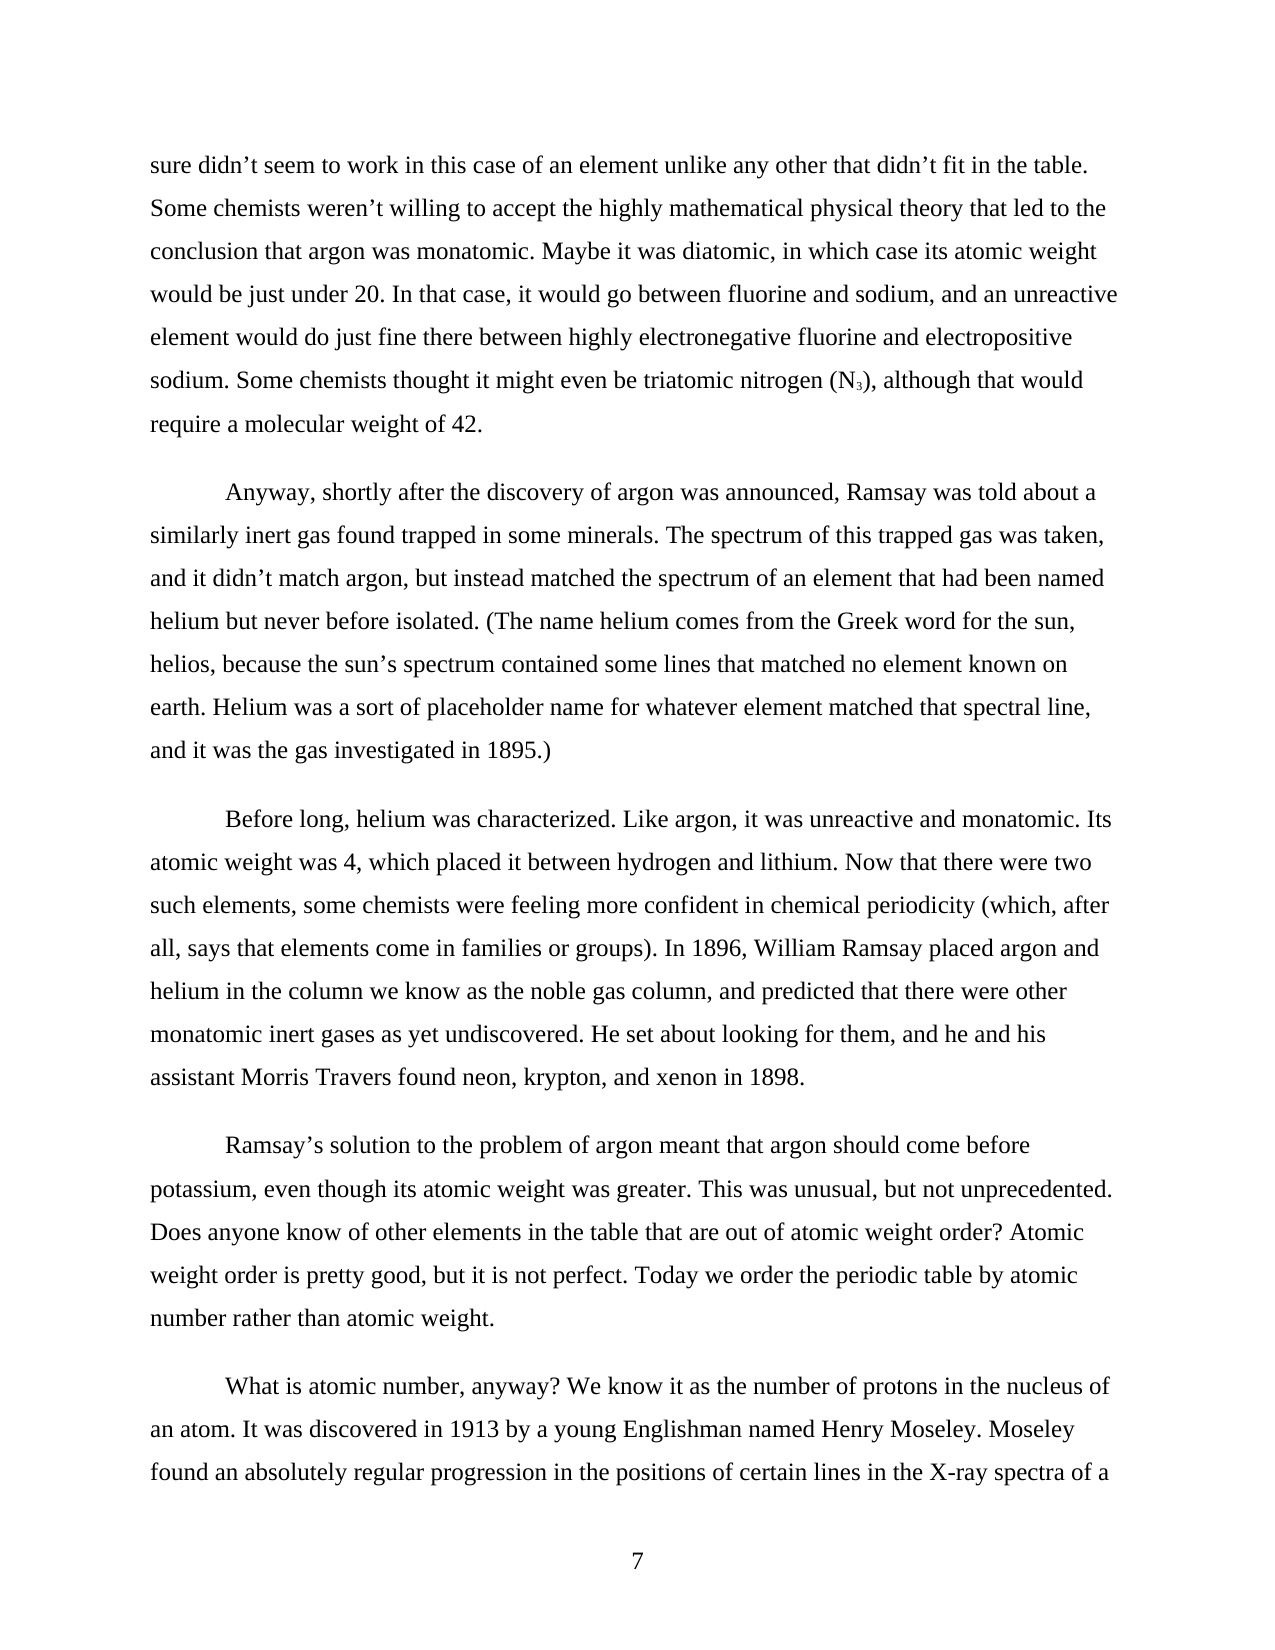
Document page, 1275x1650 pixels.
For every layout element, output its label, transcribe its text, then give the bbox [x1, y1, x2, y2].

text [150, 150, 1125, 437]
text Before long, helium was characterized. Like argon, it was unreactive and monatomic. Its atomic weight was 4, which placed it between hydrogen and lithium. Now that there were two such elements, some chemists were feeling more confident in chemical periodicity (which, after all, says that elements come in families or groups). In 1896, William Ramsay placed argon and helium in the column we know as the noble gas column, and predicted that there were other monatomic inert gases as yet undiscovered. He set about looking for them, and he and his assistant Morris Travers found neon, krypton, and xenon in 1898. [150, 804, 1125, 1091]
text Ramsay’s solution to the problem of argon meant that argon should come before potassium, even though its atomic weight was greater. This was unusual, but not unprecedented. Does anyone know of other elements in the table that are out of atomic weight order? Atomic weight order is pretty good, but it is not perfect. Today we order the periodic table by atomic number rather than atomic weight. [150, 1131, 1125, 1332]
text Anyway, shortly after the discovery of argon was announced, Ramsay was told about a similarly inert gas found trapped in some minerals. The spectrum of this trapped gas was taken, and it didn’t match argon, but instead matched the spectrum of an element that had been named helium but never before isolated. (The name helium comes from the Greek word for the sun, helios, because the sun’s spectrum contained some lines that matched no element known on earth. Helium was a sort of placeholder name for whatever element matched that spectral line, and it was the gas investigated in 1895.) [150, 477, 1125, 764]
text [150, 1371, 1125, 1486]
